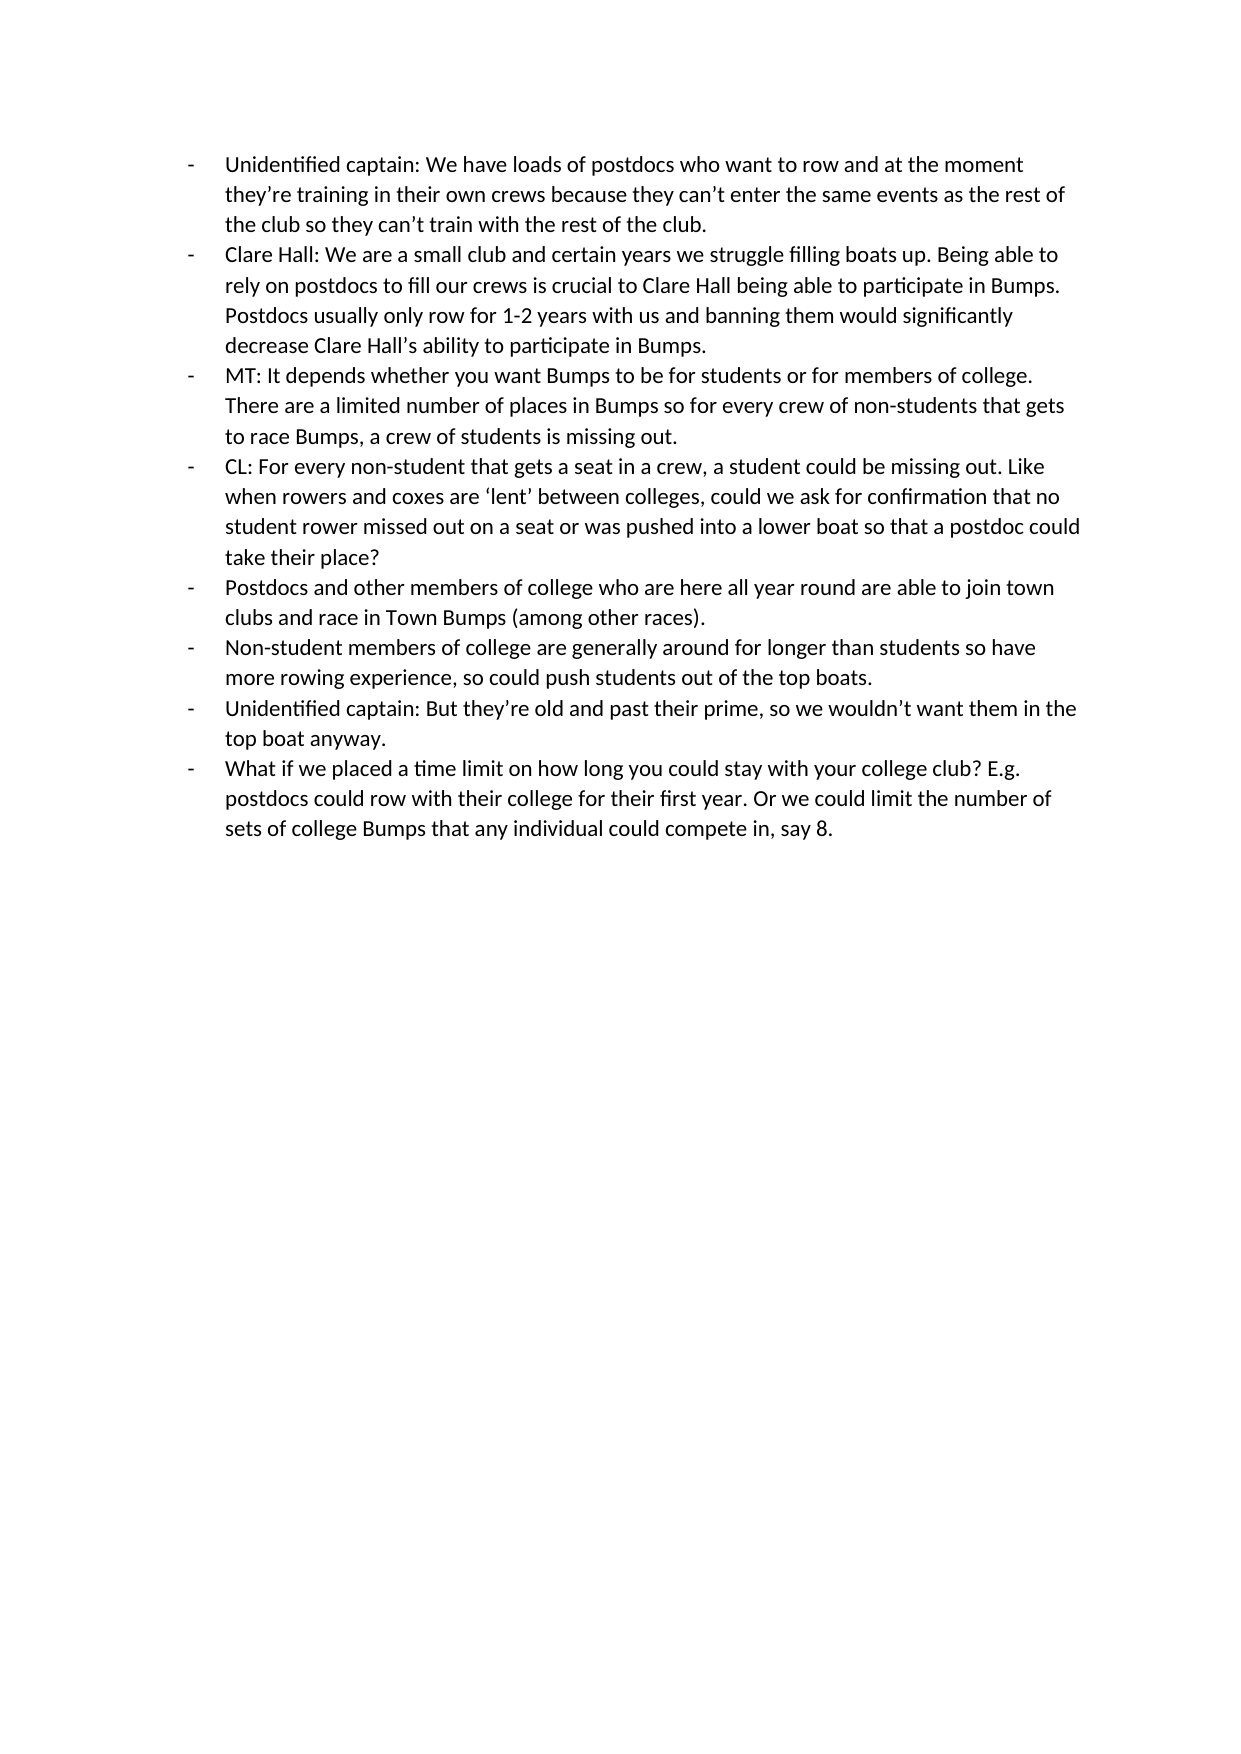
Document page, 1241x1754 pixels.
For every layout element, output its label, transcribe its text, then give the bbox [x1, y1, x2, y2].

list Non-student members of college are generally around for longer than students so have more rowing experience, so could push students out of the top boats. [187, 633, 1090, 692]
list Postdocs and other members of college who are here all year round are able to join town clubs and race in Town Bumps (among other races). [187, 573, 1090, 631]
list Clare Hall: We are a small club and certain years we struggle filling boats up. Being able to rely on postdocs to fill our crews is crucial to Clare Hall being able to participate in Bumps. Postdocs usually only row for 1-2 years with us and banning them would significantly decrease Clare Hall’s ability to participate in Bumps. [187, 241, 1090, 359]
list Unidentified captain: But they’re old and past their prime, so we wouldn’t want them in the top boat anyway. [187, 694, 1090, 752]
list What if we placed a time limit on how long you could stay with your college club? E.g. postdocs could row with their college for their first year. Or we could limit the number of sets of college Bumps that any individual could compete in, say 8. [187, 754, 1090, 843]
list Unidentified captain: We have loads of postdocs who want to row and at the moment they’re training in their own crews because they can’t enter the same events as the rest of the club so they can’t train with the rest of the club. [187, 150, 1090, 238]
list MT: It depends whether you want Bumps to be for students or for members of college. There are a limited number of places in Bumps so for every crew of non-students that gets to race Bumps, a crew of students is missing out. [187, 361, 1090, 450]
list CL: For every non-student that gets a seat in a crew, a student could be missing out. Like when rowers and coxes are ‘lent’ between colleges, could we ask for confirmation that no student rower missed out on a seat or was pushed into a lower boat so that a postdoc could take their place? [187, 452, 1090, 571]
